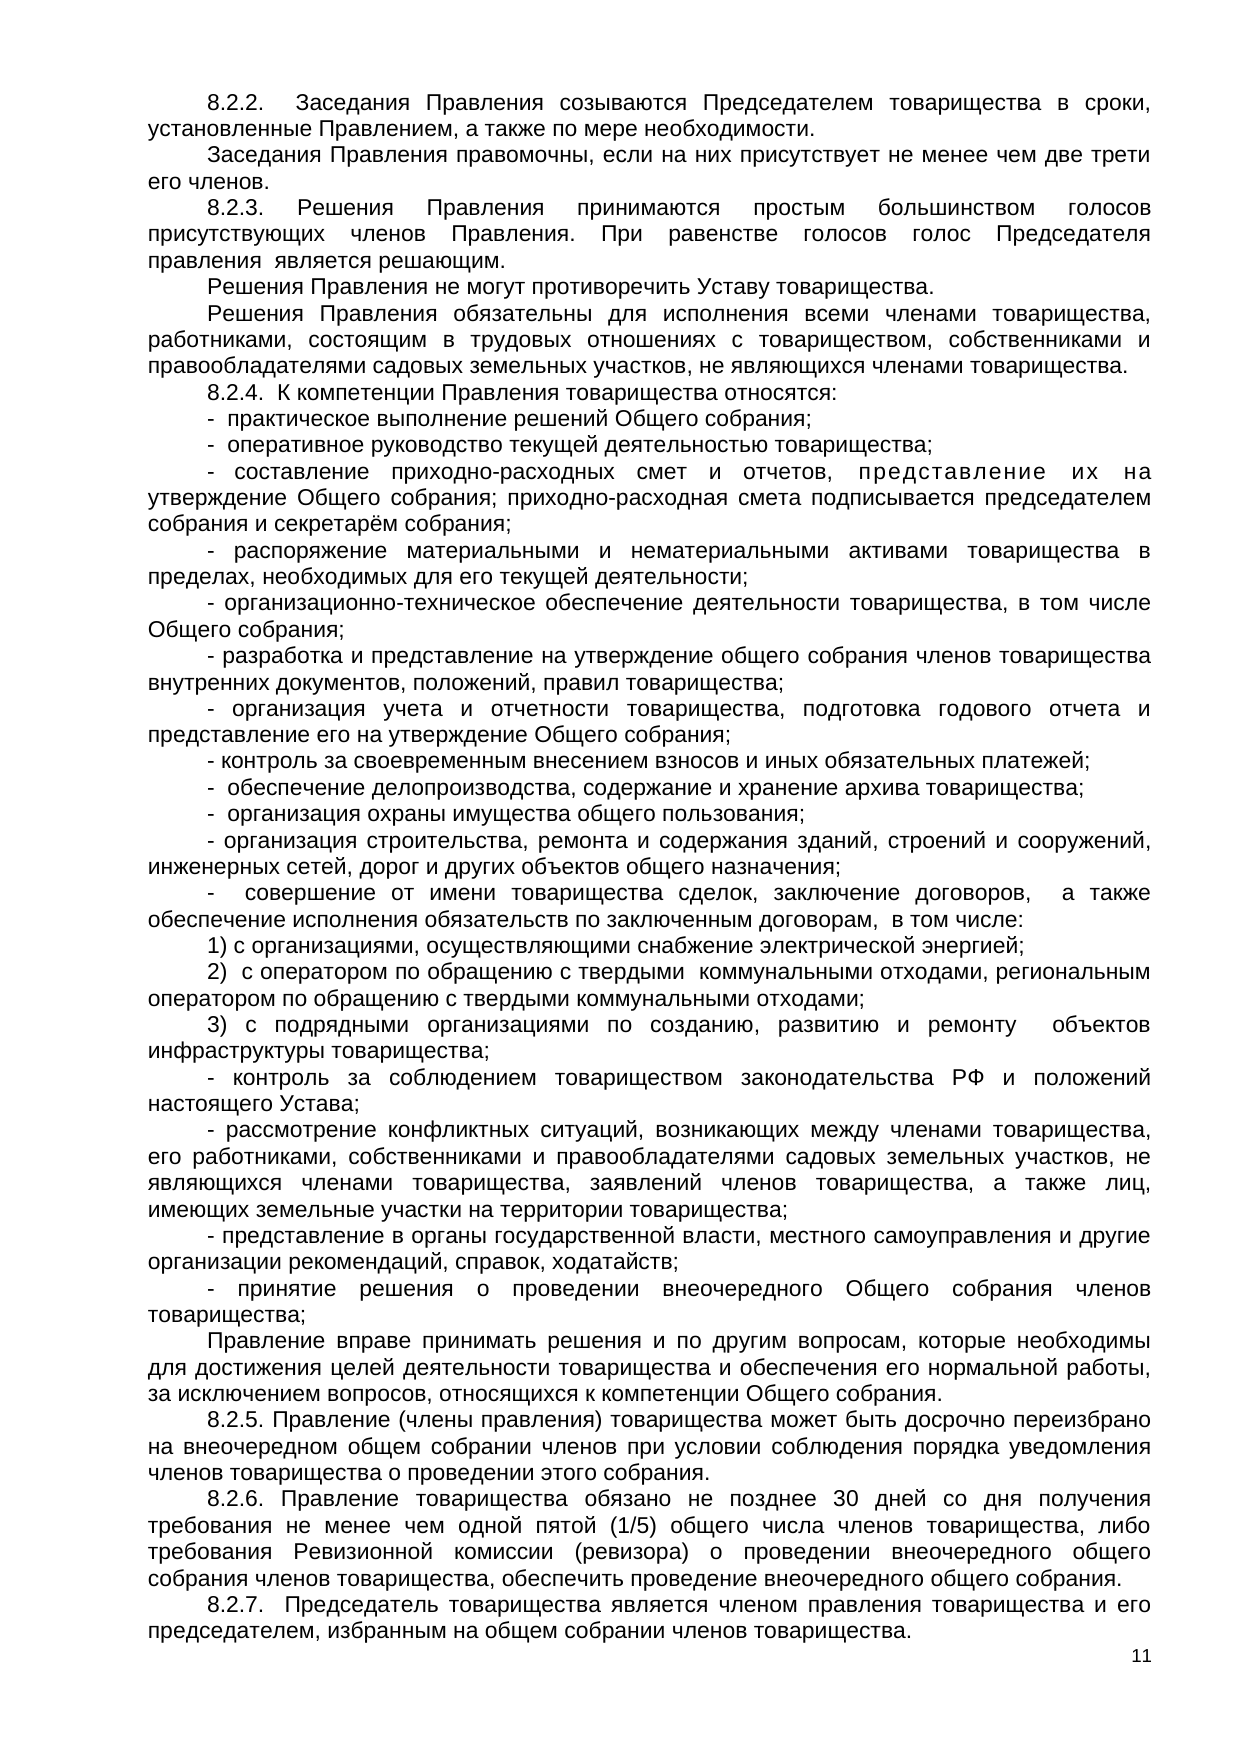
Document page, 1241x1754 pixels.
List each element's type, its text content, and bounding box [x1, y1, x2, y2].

text - организация учета и отчетности товарищества, подготовка годового отчета и представление его на утверждение Общего собрания; [148, 695, 1152, 747]
text 8.2.2. Заседания Правления созываются Председателем товарищества в сроки, установленные Правлением, а также по мере необходимости. [148, 89, 1152, 141]
text Заседания Правления правомочны, если на них присутствует не менее чем две трети его членов. [148, 141, 1152, 194]
text 2) с оператором по обращению с твердыми коммунальными отходами, региональным оператором по обращению с твердыми коммунальными отходами; [148, 958, 1152, 1011]
text - рассмотрение конфликтных ситуаций, возникающих между членами товарищества, его работниками, собственниками и правообладателями садовых земельных участков, не являющихся членами товарищества, заявлений членов товарищества, а также лиц, имеющих земельные участки на территории товарищества; [148, 1116, 1152, 1222]
text 8.2.6. Правление товарищества обязано не позднее 30 дней со дня получения требования не менее чем одной пятой (1/5) общего числа членов товарищества, либо требования Ревизионной комиссии (ревизора) о проведении внеочередного общего собрания членов товарищества, обеспечить проведение внеочередного общего собрания. [148, 1485, 1152, 1591]
text - контроль за соблюдением товариществом законодательства РФ и положений настоящего Устава; [148, 1064, 1152, 1116]
text 8.2.5. Правление (члены правления) товарищества может быть досрочно переизбрано на внеочередном общем собрании членов при условии соблюдения порядка уведомления членов товарищества о проведении этого собрания. [148, 1406, 1152, 1485]
text Решения Правления не могут противоречить Уставу товарищества. [148, 273, 1152, 299]
text - разработка и представление на утверждение общего собрания членов товарищества внутренних документов, положений, правил товарищества; [148, 642, 1152, 695]
text - контроль за своевременным внесением взносов и иных обязательных платежей; [148, 747, 1152, 774]
text 8.2.7. Председатель товарищества является членом правления товарищества и его председателем, избранным на общем собрании членов товарищества. [148, 1591, 1152, 1643]
text - представление в органы государственной власти, местного самоуправления и другие организации рекомендаций, справок, ходатайств; [148, 1222, 1152, 1274]
text - совершение от имени товарищества сделок, заключение договоров, а также обеспечение исполнения обязательств по заключенным договорам, в том числе: [148, 879, 1152, 932]
text - практическое выполнение решений Общего собрания; [148, 405, 1152, 431]
text - организация охраны имущества общего пользования; [148, 800, 1152, 827]
text - составление приходно-расходных смет и отчетов, представление их на утверждение Общего собрания; приходно-расходная смета подписывается председателем собрания и секретарём собрания; [148, 458, 1152, 537]
text Решения Правления обязательны для исполнения всеми членами товарищества, работниками, состоящим в трудовых отношениях с товариществом, собственниками и правообладателями садовых земельных участков, не являющихся членами товарищества. [148, 299, 1152, 378]
text - обеспечение делопроизводства, содержание и хранение архива товарищества; [148, 774, 1152, 800]
text 8.2.3. Решения Правления принимаются простым большинством голосов присутствующих членов Правления. При равенстве голосов голос Председателя правления является решающим. [148, 194, 1152, 273]
text Правление вправе принимать решения и по другим вопросам, которые необходимы для достижения целей деятельности товарищества и обеспечения его нормальной работы, за исключением вопросов, относящихся к компетенции Общего собрания. [148, 1327, 1152, 1406]
text - организация строительства, ремонта и содержания зданий, строений и сооружений, инженерных сетей, дорог и других объектов общего назначения; [148, 827, 1152, 879]
text 1) с организациями, осуществляющими снабжение электрической энергией; [148, 932, 1152, 958]
text 8.2.4. К компетенции Правления товарищества относятся: [148, 378, 1152, 405]
text 3) с подрядными организациями по созданию, развитию и ремонту объектов инфраструктуры товарищества; [148, 1011, 1152, 1064]
text - принятие решения о проведении внеочередного Общего собрания членов товарищества; [148, 1274, 1152, 1327]
text - распоряжение материальными и нематериальными активами товарищества в пределах, необходимых для его текущей деятельности; [148, 537, 1152, 589]
text - организационно-техническое обеспечение деятельности товарищества, в том числе Общего собрания; [148, 589, 1152, 642]
text - оперативное руководство текущей деятельностью товарищества; [148, 431, 1152, 458]
